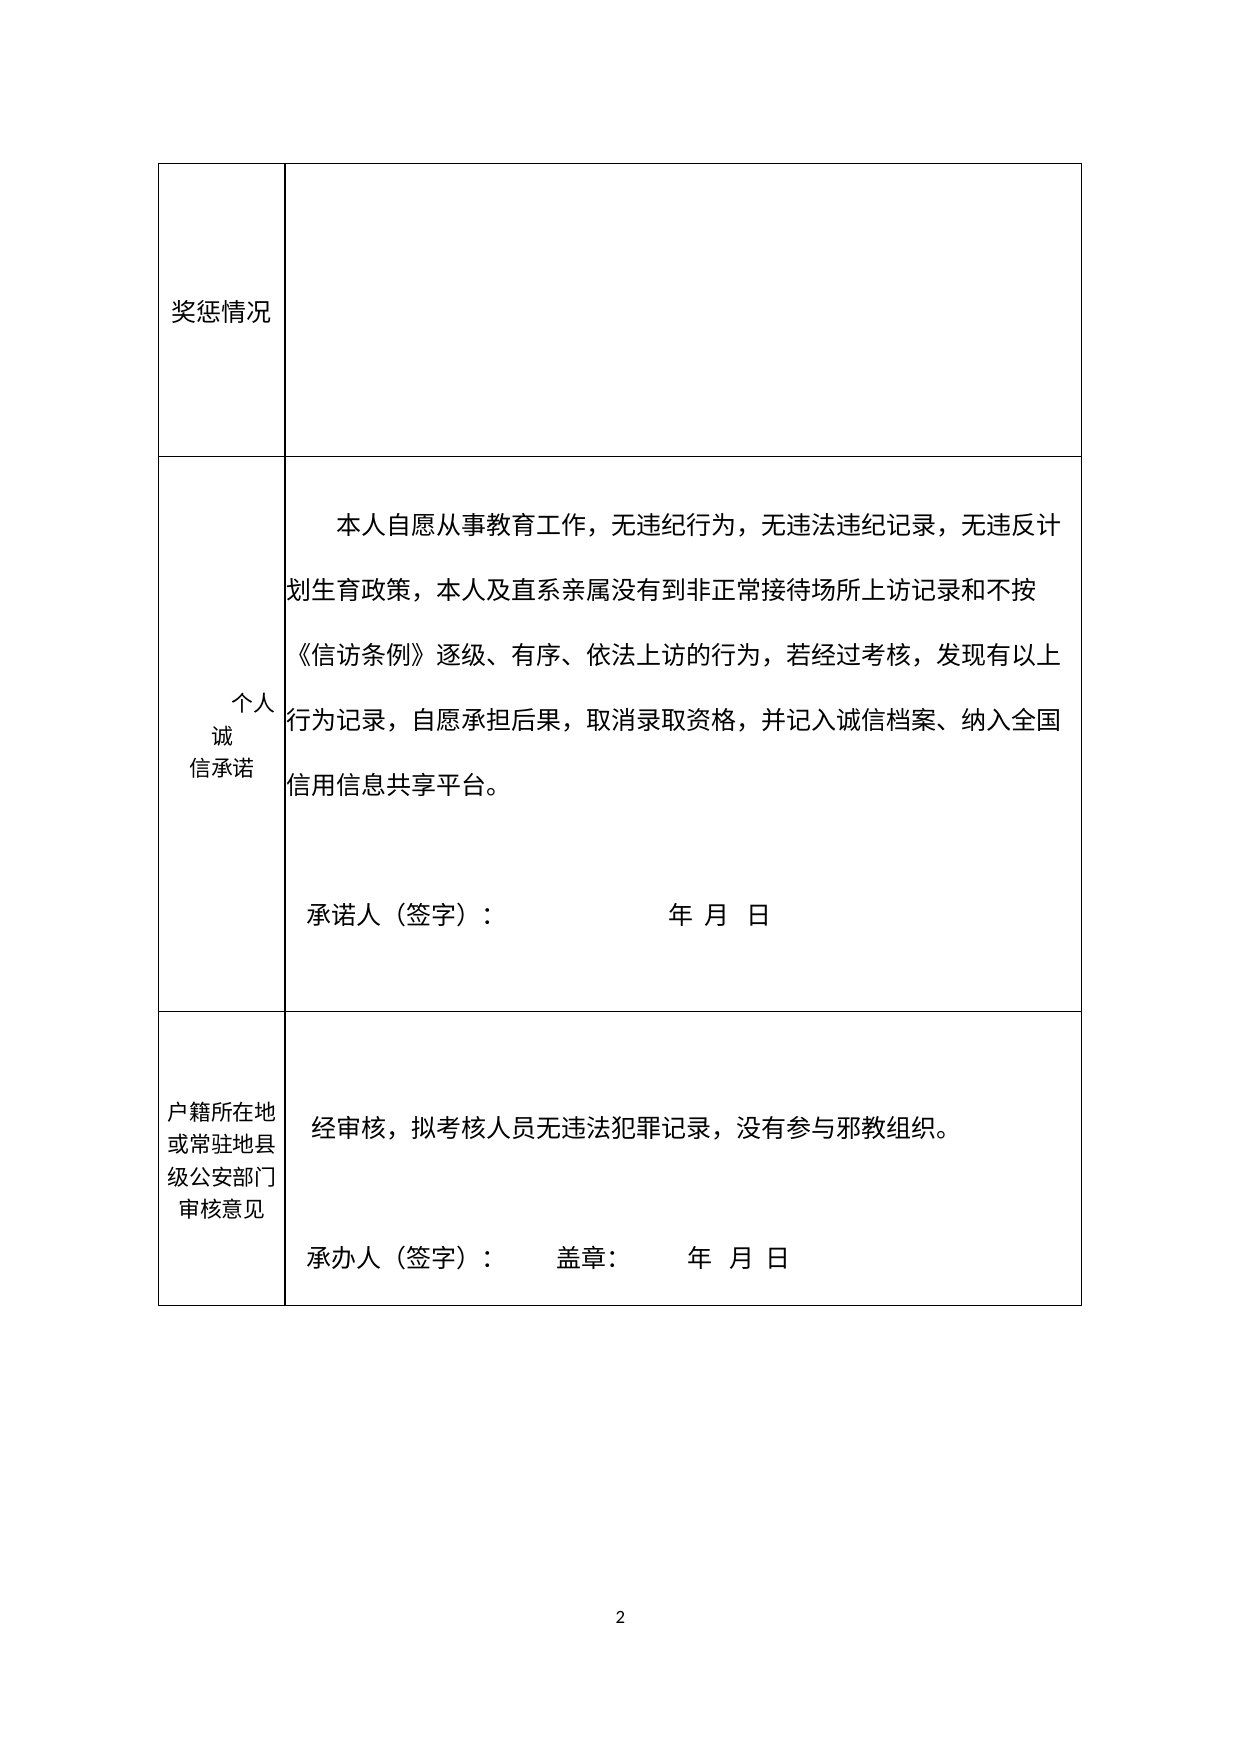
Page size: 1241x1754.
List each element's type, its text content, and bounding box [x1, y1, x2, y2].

table_cell 奖惩情况 [159, 164, 284, 456]
table_cell [286, 164, 1081, 456]
table_cell 个人诚 信承诺 [159, 457, 284, 1011]
table_cell 经审核，拟考核人员无违法犯罪记录，没有参与邪教组织。 承办人（签字）： 盖章： 年 月 日 [286, 1012, 1081, 1305]
table_cell 户籍所在地或常驻地县级公安部门审核意见 [159, 1012, 284, 1305]
table_cell 本人自愿从事教育工作，无违纪行为，无违法违纪记录，无违反计划生育政策，本人及直系亲属没有到非正常接待场所上访记录和不按《信访条例》逐级、有序、依法上访的行为，若经过考核，发现有以上行为记录，自愿承担后果，取消录取资格，并记入诚信档案、纳入全国信用信息共享平台。 承诺人（签字）： 年 月 日 [286, 457, 1081, 1011]
